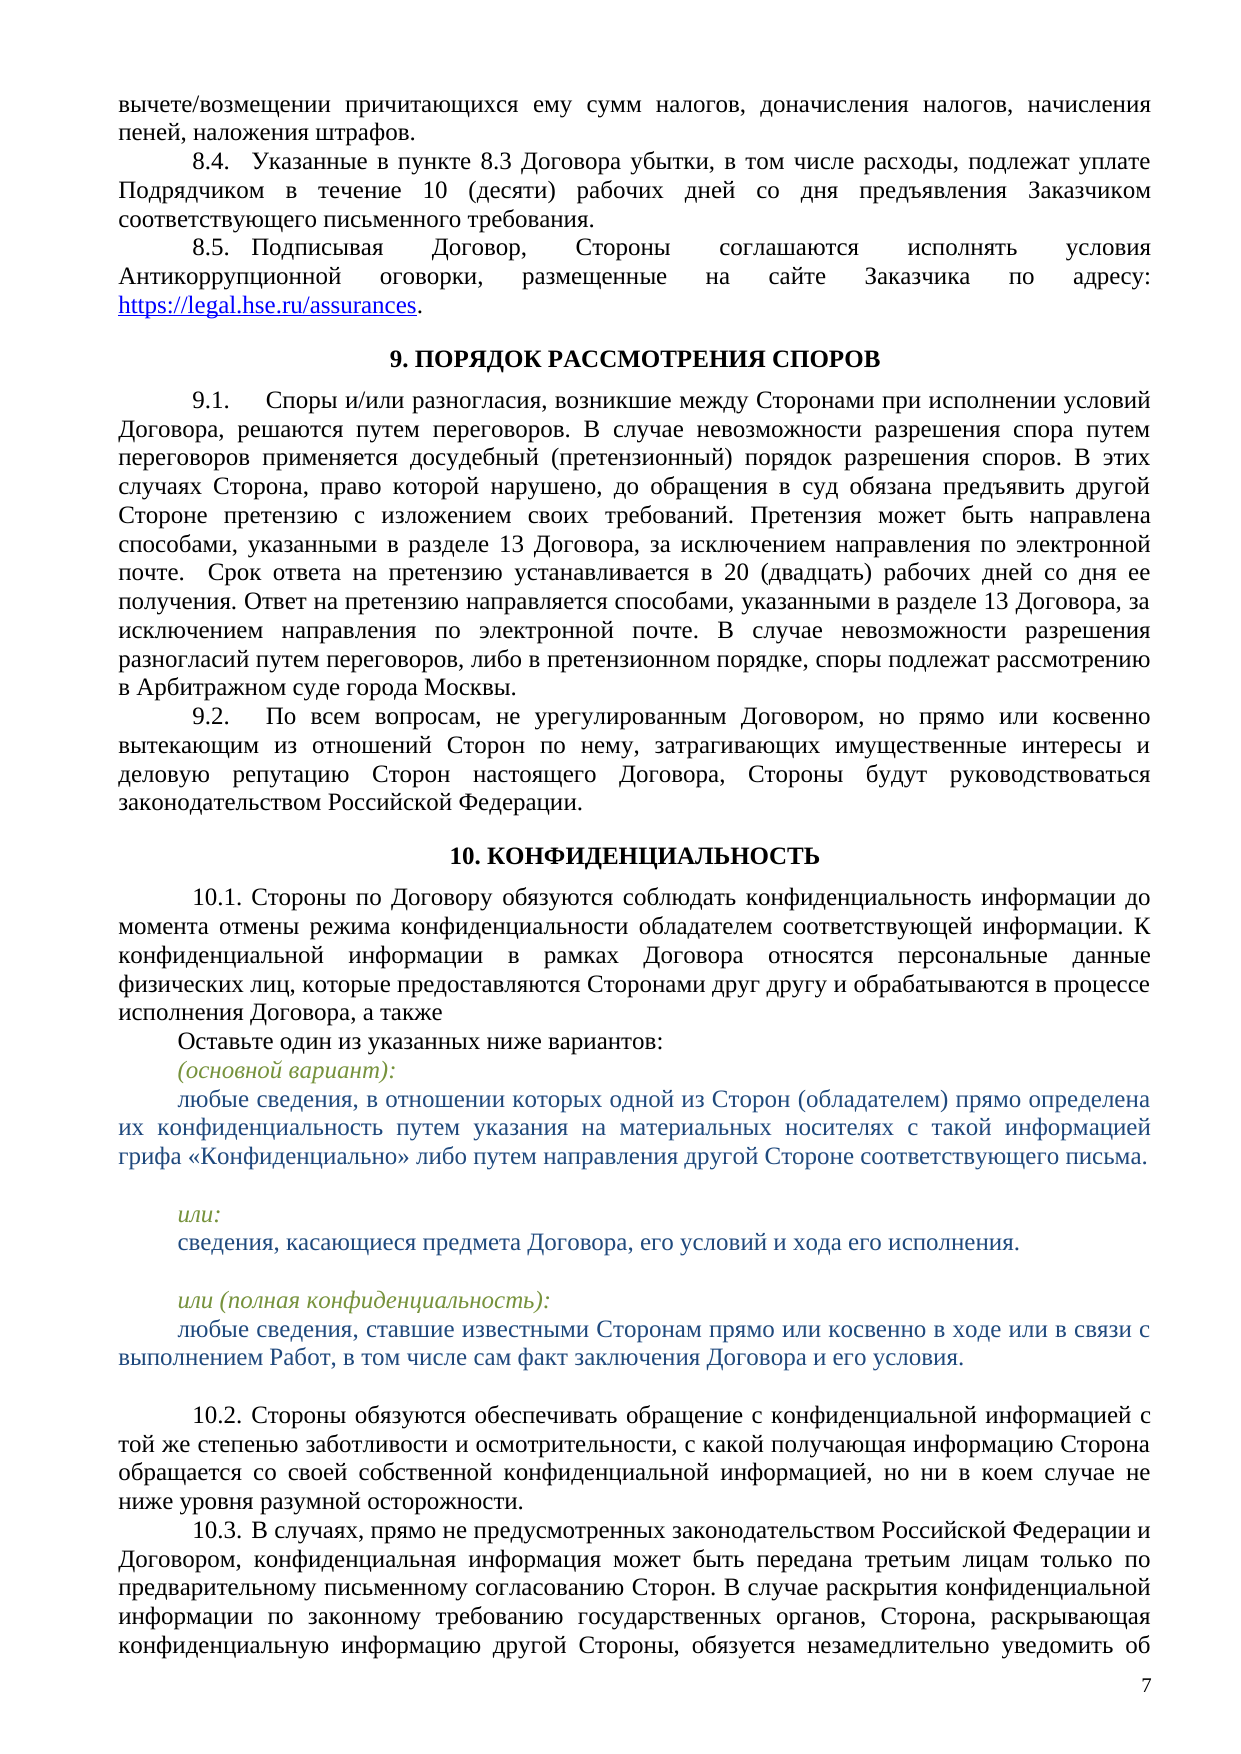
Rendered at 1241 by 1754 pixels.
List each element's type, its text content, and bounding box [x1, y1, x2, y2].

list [118, 89, 1152, 146]
list Подписывая Договор, Стороны соглашаются исполнять условия Антикоррупционной оговорки, размещенные на сайте Заказчика по адресу: https://legal.hse.ru/assurances. [118, 232, 1152, 319]
text 9. ПОРЯДОК РАССМОТРЕНИЯ СПОРОВ [118, 344, 1152, 372]
list Споры и/или разногласия, возникшие между Сторонами при исполнении условий Договора, решаются путем переговоров. В случае невозможности разрешения спора путем переговоров применяется досудебный (претензионный) порядок разрешения споров. В этих случаях Сторона, право которой нарушено, до обращения в суд обязана предъявить другой Стороне претензию с изложением своих требований. Претензия может быть направлена способами, указанными в разделе 13 Договора, за исключением направления по электронной почте. Срок ответа на претензию устанавливается в 20 (двадцать) рабочих дней со дня ее получения. Ответ на претензию направляется способами, указанными в разделе 13 Договора, за исключением направления по электронной почте. В случае невозможности разрешения разногласий путем переговоров, либо в претензионном порядке, споры подлежат рассмотрению в Арбитражном суде города Москвы. [118, 385, 1152, 701]
list Стороны по Договору обязуются соблюдать конфиденциальность информации до момента отмены режима конфиденциальности обладателем соответствующей информации. К конфиденциальной информации в рамках Договора относятся персональные данные физических лиц, которые предоставляются Сторонами друг другу и обрабатываются в процессе исполнения Договора, а также [118, 882, 1152, 1026]
list Указанные в пункте 8.3 Договора убытки, в том числе расходы, подлежат уплате Подрядчиком в течение 10 (десяти) рабочих дней со дня предъявления Заказчиком соответствующего письменного требования. [118, 146, 1152, 232]
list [118, 1515, 1152, 1659]
list По всем вопросам, не урегулированным Договором, но прямо или косвенно вытекающим из отношений Сторон по нему, затрагивающих имущественные интересы и деловую репутацию Сторон настоящего Договора, Стороны будут руководствоваться законодательством Российской Федерации. [118, 701, 1152, 816]
list Стороны обязуются обеспечивать обращение с конфиденциальной информацией с той же степенью заботливости и осмотрительности, с какой получающая информацию Сторона обращается со своей собственной конфиденциальной информацией, но ни в коем случае не ниже уровня разумной осторожности. [118, 1400, 1152, 1515]
text 10. КОНФИДЕНЦИАЛЬНОСТЬ [118, 841, 1152, 870]
